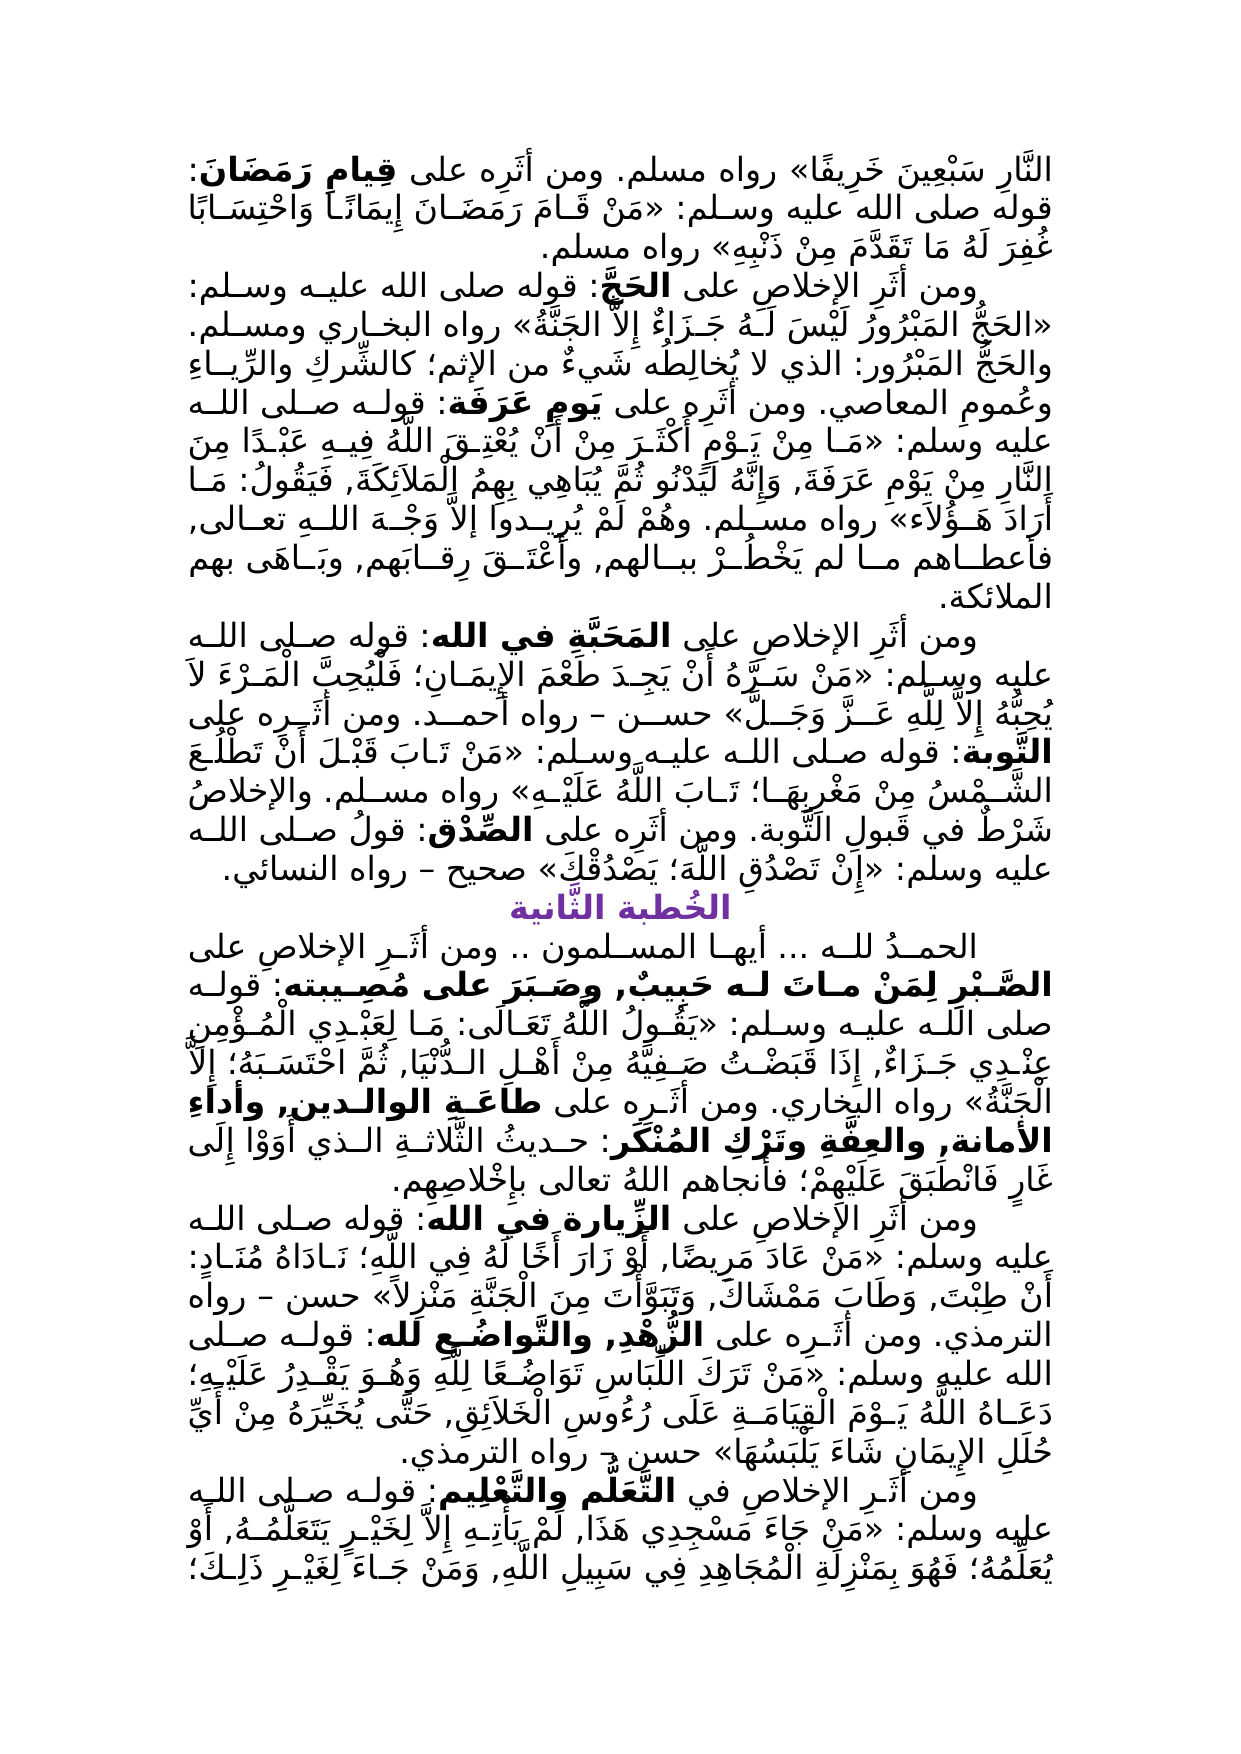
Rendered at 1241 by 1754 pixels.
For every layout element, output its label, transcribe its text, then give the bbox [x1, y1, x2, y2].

text الحمدُ لله ... أيها المسلمون .. ومن أثَرِ الإخلاصِ على الصَّبْرِ لِمَنْ ماتَ له حَبِيبٌ, وصَبَرَ على مُصِيبته: قوله صلى الله عليه وسلم: «يَقُولُ اللَّهُ تَعَالَى: مَا لِعَبْدِي الْمُؤْمِنِ عِنْدِي جَزَاءٌ, إِذَا قَبَضْتُ صَفِيَّهُ مِنْ أَهْلِ الدُّنْيَا, ثُمَّ احْتَسَبَهُ؛ إِلاَّ الْجَنَّةُ» رواه البخاري. ومن أثَرِه على طاعَةِ الوالدين, وأداءِ الأمانة, والعِفَّةِ وتَرْكِ المُنْكَر: حديثُ الثَّلاثةِ الذي أَوَوْا إِلَى غَارٍ فَانْطَبَقَ عَلَيْهِمْ؛ فأنجاهم اللهُ تعالى بإِخْلاصِهِم. [187, 927, 1053, 1199]
text ومن أثَرِ الإخلاصِ على الزِّيارة في الله: قوله صلى الله عليه وسلم: «مَنْ عَادَ مَرِيضًا, أَوْ زَارَ أَخًا لَهُ فِي اللَّهِ؛ نَادَاهُ مُنَادٍ: أَنْ طِبْتَ, وَطَابَ مَمْشَاكَ, وَتَبَوَّأْتَ مِنَ الْجَنَّةِ مَنْزِلاً» حسن – رواه الترمذي. ومن أثَرِه على الزُّهْدِ, والتَّواضُعِ لله: قوله صلى الله عليه وسلم: «مَنْ تَرَكَ اللِّبَاسِ تَوَاضُعًا لِلَّهِ وَهُوَ يَقْدِرُ عَلَيْهِ؛ دَعَاهُ اللَّهُ يَوْمَ الْقِيَامَةِ عَلَى رُءُوسِ الْخَلاَئِقِ, حَتَّى يُخَيِّرَهُ مِنْ أَيِّ حُلَلِ الإِيمَانِ شَاءَ يَلْبَسُهَا» حسن – رواه الترمذي. [187, 1199, 1053, 1471]
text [187, 1471, 1053, 1588]
text ومن أثَرِ الإخلاصِ على المَحَبَّةِ في الله: قوله صلى الله عليه وسلم: «مَنْ سَرَّهُ أَنْ يَجِدَ طَعْمَ الإِيمَانِ؛ فَلْيُحِبَّ الْمَرْءَ لاَ يُحِبُّهُ إِلاَّ لِلَّهِ عَزَّ وَجَلَّ» حسن – رواه أحمد. ومن أثَرِه على التَّوبة: قوله صلى الله عليه وسلم: «مَنْ تَابَ قَبْلَ أَنْ تَطْلُعَ الشَّمْسُ مِنْ مَغْرِبِهَا؛ تَابَ اللَّهُ عَلَيْهِ» رواه مسلم. والإخلاصُ شَرْطٌ في قَبولِ التَّوبة. ومن أثَرِه على الصِّدْق: قولُ صلى الله عليه وسلم: «إِنْ تَصْدُقِ اللَّهَ؛ يَصْدُقْكَ» صحيح – رواه النسائي. [187, 616, 1053, 888]
text الخُطبة الثَّانية [187, 888, 1053, 927]
text ومن أثَرِ الإخلاصِ على الحَجَّ: قوله صلى الله عليه وسلم: «الحَجُّ المَبْرُورُ لَيْسَ لَهُ جَزَاءٌ إِلاَّ الجَنَّةُ» رواه البخاري ومسلم. والحَجُّ المَبْرُور: الذي لا يُخالِطُه شَيءٌ من الإثم؛ كالشِّركِ والرِّياءِ وعُمومِ المعاصي. ومن أثَرِه على يَومِ عَرَفَة: قوله صلى الله عليه وسلم: «مَا مِنْ يَوْمٍ أَكْثَرَ مِنْ أَنْ يُعْتِقَ اللَّهُ فِيهِ عَبْدًا مِنَ النَّارِ مِنْ يَوْمِ عَرَفَةَ, وَإِنَّهُ لَيَدْنُو ثُمَّ يُبَاهِي بِهِمُ الْمَلاَئِكَةَ, فَيَقُولُ: مَا أَرَادَ هَؤُلاَء» رواه مسلم. وهُمْ لَمْ يُرِيدوا إلاَّ وَجْهَ اللهِ تعالى, فأعطاهم ما لم يَخْطُرْ ببالهم, وأَعْتَقَ رِقابَهم, وبَاهَى بهم الملائكة. [187, 267, 1053, 616]
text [187, 150, 1053, 267]
